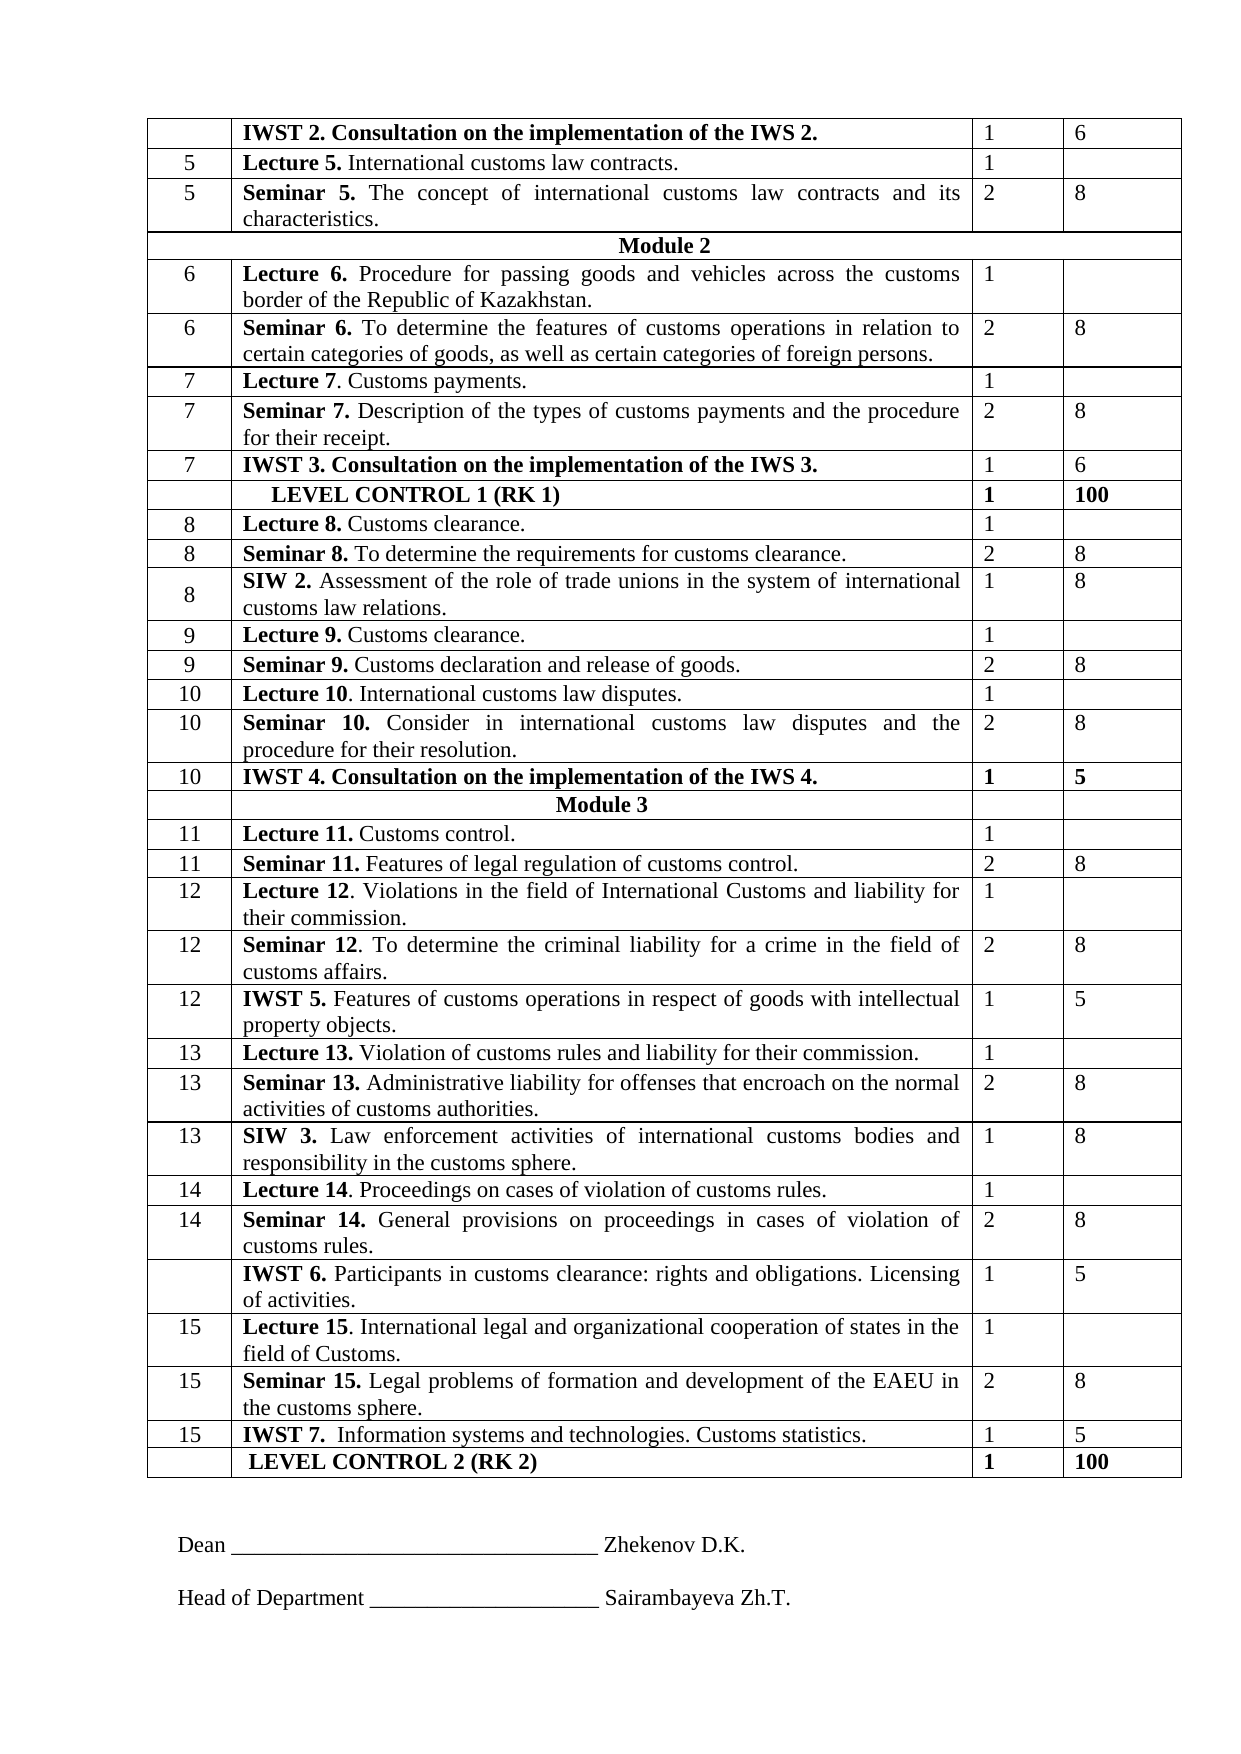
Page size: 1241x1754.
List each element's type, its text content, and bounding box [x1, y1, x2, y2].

table_cell [148, 119, 231, 148]
table_cell 1 [973, 568, 1063, 620]
table_cell 1 [973, 763, 1063, 789]
table_cell 2 [973, 314, 1063, 366]
table_cell 8 [1064, 710, 1181, 762]
table_cell 1 [973, 368, 1063, 396]
table_cell 6 [1064, 119, 1181, 148]
table_cell 12 [148, 931, 231, 984]
table_cell [1064, 368, 1181, 396]
table_cell 9 [148, 651, 231, 679]
table_cell Seminar 11. Features of legal regulation of customs control. [232, 850, 972, 877]
table_cell [1064, 791, 1181, 819]
table_cell Lecture 10. International customs law disputes. [232, 680, 972, 708]
table_cell 1 [973, 481, 1063, 509]
table_cell 8 [1064, 179, 1181, 231]
table_cell [1064, 149, 1181, 178]
table_cell LEVEL CONTROL 1 (RK 1) [232, 481, 972, 509]
table_cell [148, 1260, 231, 1312]
table_cell 8 [148, 510, 231, 539]
text Head of Department ____________________ Sairambayeva Zh.T. [177, 1583, 1152, 1610]
table_cell 1 [973, 820, 1063, 849]
table_cell 8 [1064, 1123, 1181, 1175]
table_cell 8 [148, 568, 231, 620]
table_cell LEVEL CONTROL 2 (RK 2) [232, 1448, 972, 1477]
table_cell 8 [1064, 651, 1181, 679]
table_cell 2 [973, 710, 1063, 762]
table_cell 5 [1064, 763, 1181, 789]
table_cell Lecture 7. Customs payments. [232, 368, 972, 396]
table_cell 15 [148, 1314, 231, 1366]
table_cell 8 [1064, 1206, 1181, 1259]
table_cell 1 [973, 621, 1063, 650]
table_cell Lecture 12. Violations in the field of International Customs and liability for their commission. [232, 878, 972, 930]
table_cell IWST 3. Consultation on the implementation of the IWS 3. [232, 451, 972, 479]
table_cell Seminar 8. To determine the requirements for customs clearance. [232, 540, 972, 567]
table_cell Seminar 9. Customs declaration and release of goods. [232, 651, 972, 679]
table_cell Lecture 14. Proceedings on cases of violation of customs rules. [232, 1176, 972, 1205]
table_cell Seminar 14. General provisions on proceedings in cases of violation of customs rules. [232, 1206, 972, 1259]
table_cell 100 [1064, 1448, 1181, 1477]
table_cell 1 [973, 1314, 1063, 1366]
table_cell 9 [148, 621, 231, 650]
table_cell Module 3 [232, 791, 972, 819]
table_cell 8 [1064, 314, 1181, 366]
table_cell [1064, 1314, 1181, 1366]
table_cell 14 [148, 1176, 231, 1205]
table_cell [148, 1448, 231, 1477]
table_cell 5 [1064, 1260, 1181, 1312]
table_cell 2 [973, 850, 1063, 877]
table_cell 1 [973, 451, 1063, 479]
table_cell 2 [973, 1367, 1063, 1420]
table_cell 2 [973, 179, 1063, 231]
table_cell 2 [973, 1069, 1063, 1121]
table_cell Seminar 7. Description of the types of customs payments and the procedure for their receipt. [232, 397, 972, 450]
table_cell Lecture 8. Customs clearance. [232, 510, 972, 539]
table_cell Seminar 13. Administrative liability for offenses that encroach on the normal activities of customs authorities. [232, 1069, 972, 1121]
table_cell SIW 2. Assessment of the role of trade unions in the system of international customs law relations. [232, 568, 972, 620]
table_cell 1 [973, 119, 1063, 148]
table_cell [1064, 260, 1181, 313]
table_cell IWST 7. Information systems and technologies. Customs statistics. [232, 1421, 972, 1447]
table_cell 1 [973, 1039, 1063, 1068]
table_cell 12 [148, 985, 231, 1038]
table_cell 6 [1064, 451, 1181, 479]
table_cell [1064, 1176, 1181, 1205]
table_cell 1 [973, 1123, 1063, 1175]
table_cell [1064, 820, 1181, 849]
table_cell 1 [973, 1176, 1063, 1205]
table_cell 8 [1064, 931, 1181, 984]
table_cell Lecture 6. Procedure for passing goods and vehicles across the customs border of the Republic of Kazakhstan. [232, 260, 972, 313]
table_cell 13 [148, 1069, 231, 1121]
table_cell SIW 3. Law enforcement activities of international customs bodies and responsibility in the customs sphere. [232, 1123, 972, 1175]
table_cell IWST 4. Consultation on the implementation of the IWS 4. [232, 763, 972, 789]
table_cell 7 [148, 397, 231, 450]
table_cell Seminar 15. Legal problems of formation and development of the EAEU in the customs sphere. [232, 1367, 972, 1420]
table_cell 8 [1064, 1367, 1181, 1420]
table_cell Lecture 11. Customs control. [232, 820, 972, 849]
table_cell IWST 2. Consultation on the implementation of the IWS 2. [232, 119, 972, 148]
table_cell Lecture 5. International customs law contracts. [232, 149, 972, 178]
table_cell [148, 791, 231, 819]
table_cell 13 [148, 1039, 231, 1068]
table_cell 8 [148, 540, 231, 567]
table_cell 5 [148, 149, 231, 178]
table_cell 8 [1064, 568, 1181, 620]
table_cell 12 [148, 878, 231, 930]
table_cell Seminar 5. The concept of international customs law contracts and its characteristics. [232, 179, 972, 231]
table_cell [973, 791, 1063, 819]
table_cell 7 [148, 368, 231, 396]
table_cell 6 [148, 314, 231, 366]
table_cell [1064, 878, 1181, 930]
table_cell Seminar 6. To determine the features of customs operations in relation to certain categories of goods, as well as certain categories of foreign persons. [232, 314, 972, 366]
table_cell 1 [973, 985, 1063, 1038]
table_cell 2 [973, 397, 1063, 450]
table_cell 11 [148, 850, 231, 877]
text Dean ________________________________ Zhekenov D.K. [177, 1531, 1152, 1557]
table_cell 7 [148, 451, 231, 479]
table_cell 8 [1064, 850, 1181, 877]
table_cell 8 [1064, 1069, 1181, 1121]
table_cell 2 [973, 651, 1063, 679]
table_cell 13 [148, 1123, 231, 1175]
table_cell 1 [973, 510, 1063, 539]
table_cell 10 [148, 710, 231, 762]
table_cell Lecture 15. International legal and organizational cooperation of states in the field of Customs. [232, 1314, 972, 1366]
table_cell 5 [1064, 985, 1181, 1038]
table_cell Lecture 9. Customs clearance. [232, 621, 972, 650]
table_cell [1064, 680, 1181, 708]
table_cell 2 [973, 931, 1063, 984]
table_cell Module 2 [148, 233, 1181, 259]
table_cell 1 [973, 680, 1063, 708]
table_cell 8 [1064, 540, 1181, 567]
table_cell [148, 481, 231, 509]
table_cell 1 [973, 149, 1063, 178]
table_cell IWST 6. Participants in customs clearance: rights and obligations. Licensing of activities. [232, 1260, 972, 1312]
table_cell 5 [148, 179, 231, 231]
table_cell 14 [148, 1206, 231, 1259]
table_cell [1064, 621, 1181, 650]
table_cell 1 [973, 878, 1063, 930]
table_cell [1064, 1039, 1181, 1068]
table_cell 11 [148, 820, 231, 849]
table_cell 2 [973, 540, 1063, 567]
table_cell 1 [973, 260, 1063, 313]
table_cell 1 [973, 1448, 1063, 1477]
table_cell 10 [148, 763, 231, 789]
table_cell 15 [148, 1367, 231, 1420]
table_cell 5 [1064, 1421, 1181, 1447]
table_cell 8 [1064, 397, 1181, 450]
table_cell 100 [1064, 481, 1181, 509]
table_cell 15 [148, 1421, 231, 1447]
table_cell Seminar 10. Consider in international customs law disputes and the procedure for their resolution. [232, 710, 972, 762]
table_cell Seminar 12. To determine the criminal liability for a crime in the field of customs affairs. [232, 931, 972, 984]
table_cell IWST 5. Features of customs operations in respect of goods with intellectual property objects. [232, 985, 972, 1038]
table_cell 6 [148, 260, 231, 313]
table_cell 10 [148, 680, 231, 708]
table_cell Lecture 13. Violation of customs rules and liability for their commission. [232, 1039, 972, 1068]
table_cell 1 [973, 1421, 1063, 1447]
table_cell 1 [973, 1260, 1063, 1312]
table_cell [1064, 510, 1181, 539]
table_cell 2 [973, 1206, 1063, 1259]
